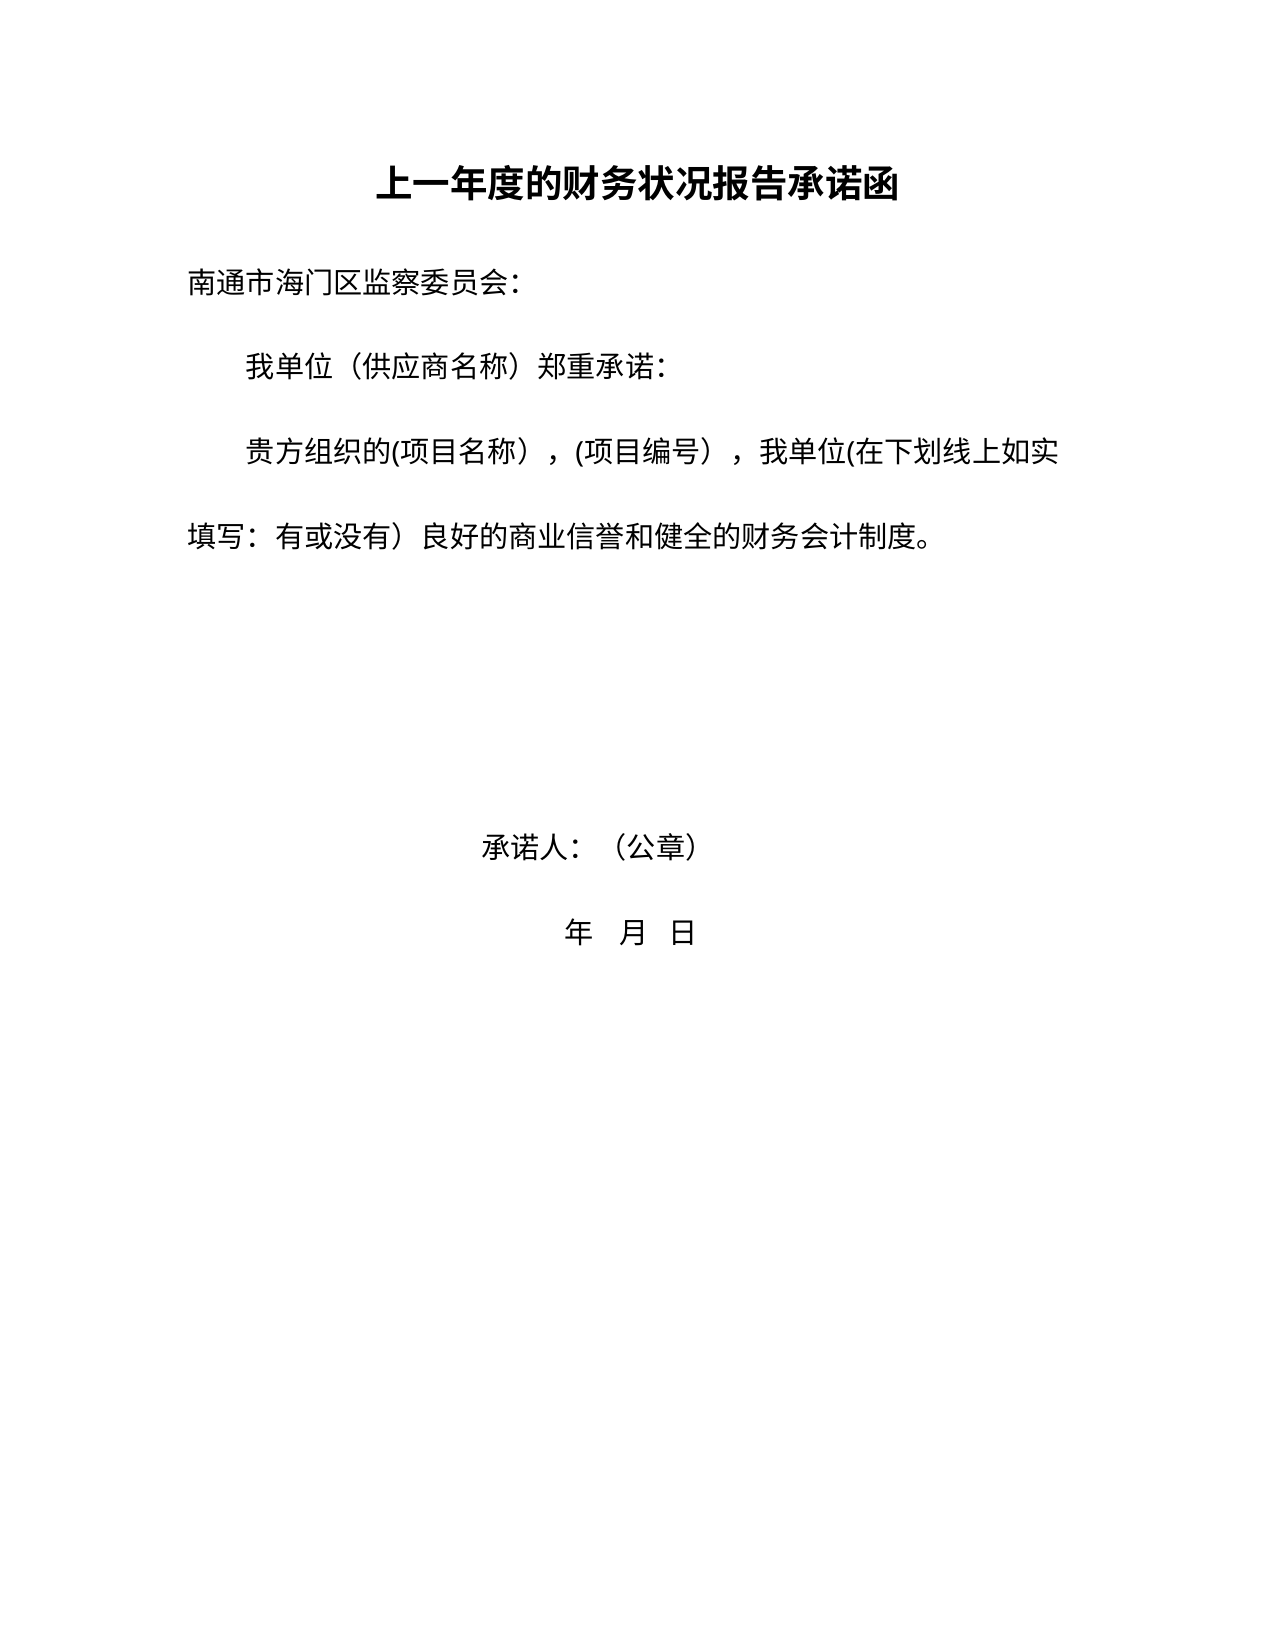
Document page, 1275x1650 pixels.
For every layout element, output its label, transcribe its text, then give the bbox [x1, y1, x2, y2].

text 年 月 日 [187, 909, 1088, 952]
text 上一年度的财务状况报告承诺函 [187, 150, 1088, 208]
text 贵方组织的(项目名称），(项目编号），我单位(在下划线上如实填写：有或没有）良好的商业信誉和健全的财务会计制度。 [187, 428, 1088, 556]
text 承诺人：（公章） [187, 825, 1088, 867]
text 南通市海门区监察委员会： [187, 259, 1088, 302]
text 我单位（供应商名称）郑重承诺： [187, 344, 1088, 386]
